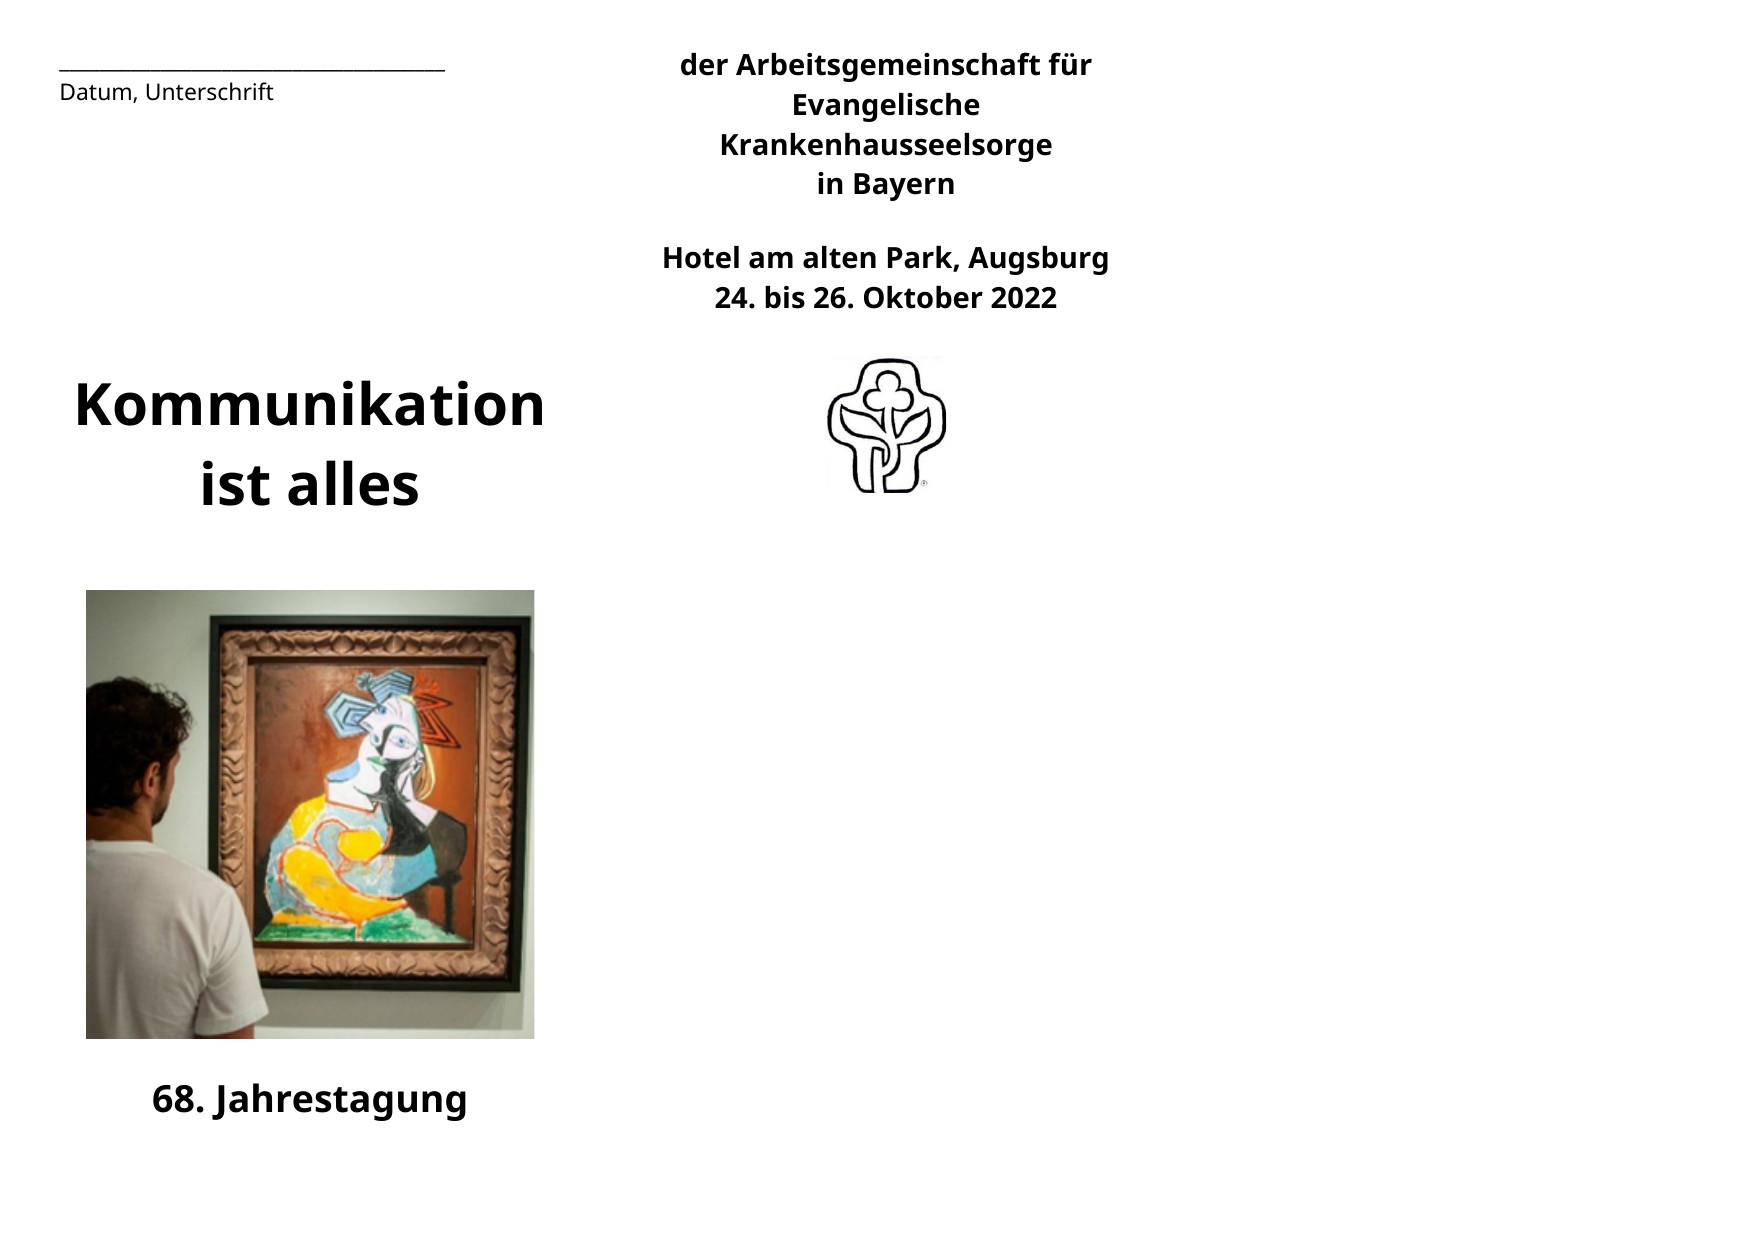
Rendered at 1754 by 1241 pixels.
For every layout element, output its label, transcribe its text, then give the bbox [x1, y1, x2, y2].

text Kommunikation [59, 363, 561, 443]
text 24. bis 26. Oktober 2022 [635, 277, 1137, 317]
text 68. Jahrestagung [59, 1073, 561, 1124]
picture [825, 356, 947, 493]
text Datum, Unterschrift [59, 76, 561, 107]
text der Arbeitsgemeinschaft für Evangelische Krankenhausseelsorge [635, 44, 1137, 163]
picture [86, 590, 535, 1039]
text in Bayern [635, 163, 1137, 203]
text ist alles [59, 443, 561, 522]
text Hotel am alten Park, Augsburg [635, 237, 1137, 277]
text ______________________________________ [59, 44, 561, 76]
